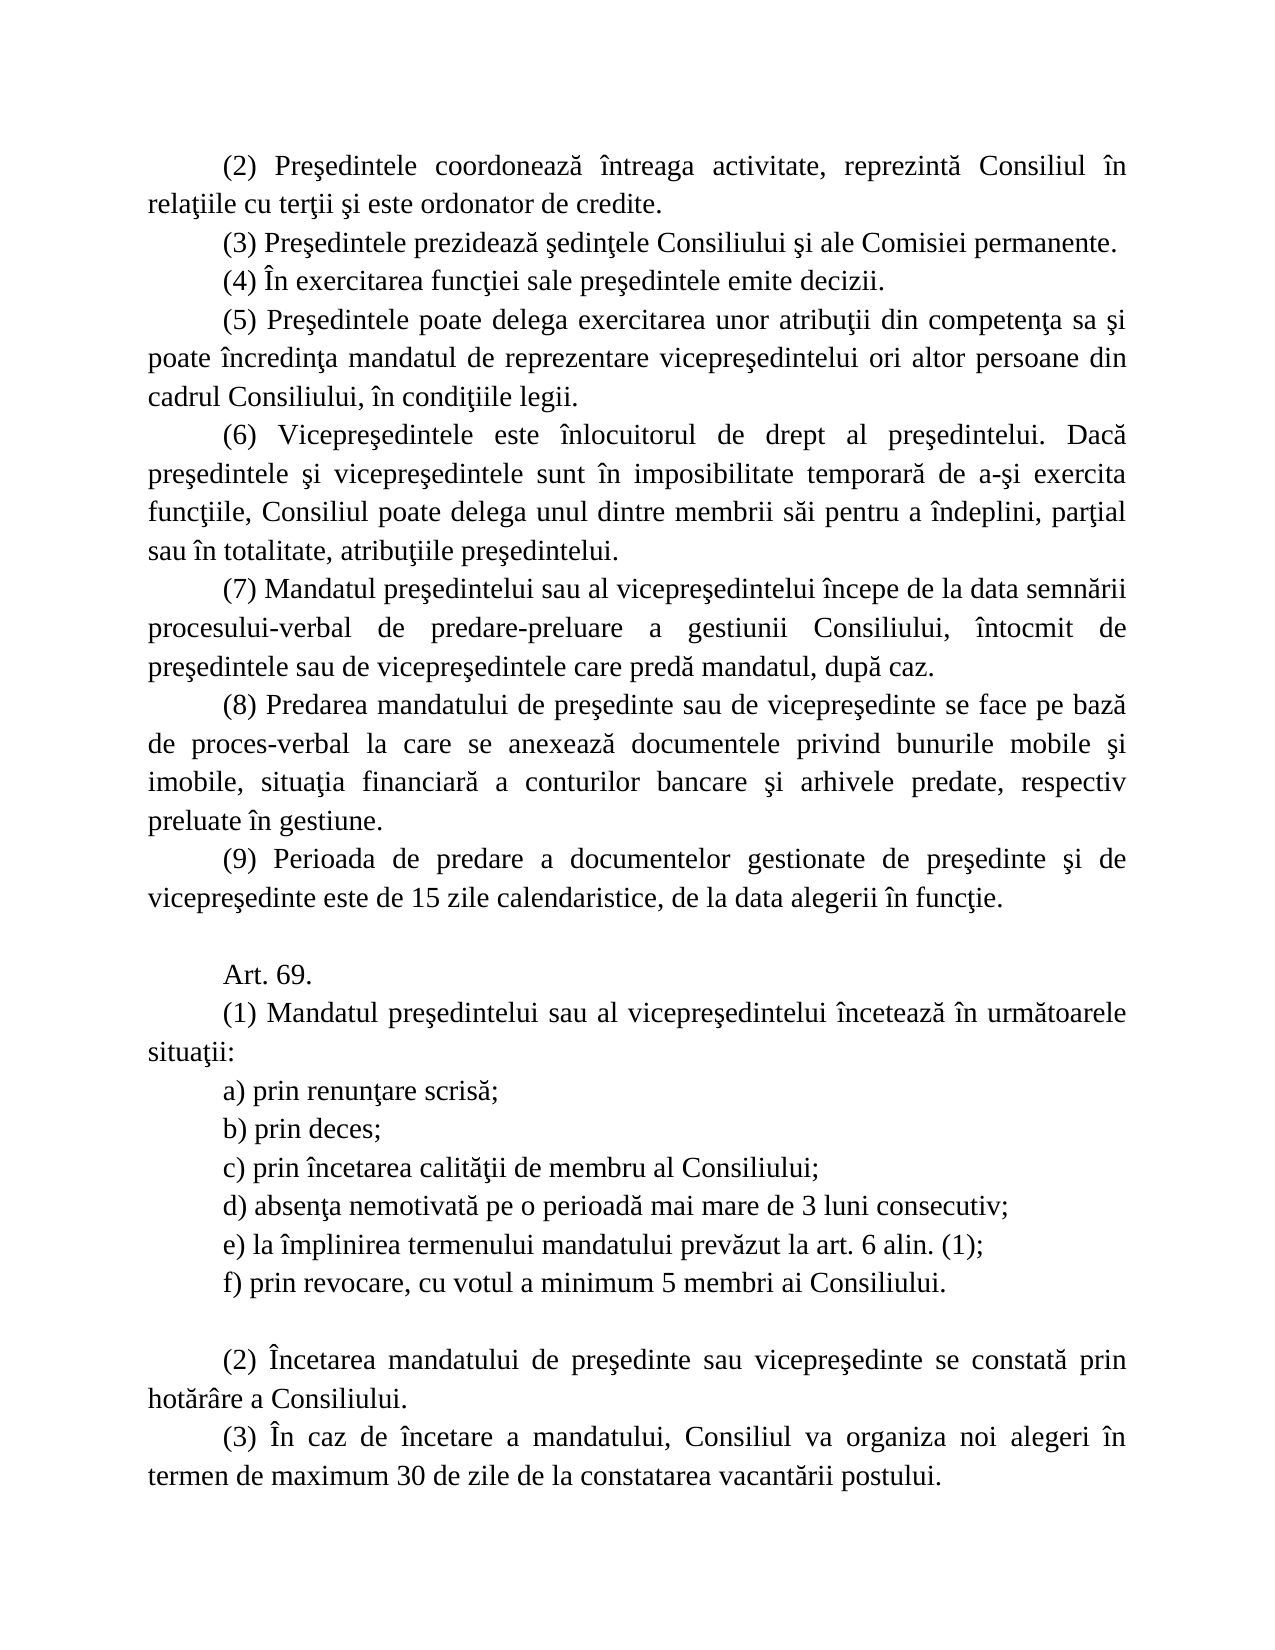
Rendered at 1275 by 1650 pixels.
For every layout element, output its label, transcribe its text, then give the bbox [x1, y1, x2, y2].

text (3) Preşedintele prezidează şedinţele Consiliului şi ale Comisiei permanente. [148, 225, 1127, 258]
text (5) Preşedintele poate delega exercitarea unor atribuţii din competenţa sa şi poate încredinţa mandatul de reprezentare vicepreşedintelui ori altor persoane din cadrul Consiliului, în condiţiile legii. [148, 302, 1127, 412]
text (8) Predarea mandatului de preşedinte sau de vicepreşedinte se face pe bază de proces-verbal la care se anexează documentele privind bunurile mobile şi imobile, situaţia financiară a conturilor bancare şi arhivele predate, respectiv preluate în gestiune. [148, 687, 1127, 836]
text f) prin revocare, cu votul a minimum 5 membri ai Consiliului. [223, 1265, 1127, 1299]
text (9) Perioada de predare a documentelor gestionate de preşedinte şi de vicepreşedinte este de 15 zile calendaristice, de la data alegerii în funcţie. [148, 841, 1127, 913]
text (2) Preşedintele coordonează întreaga activitate, reprezintă Consiliul în relaţiile cu terţii şi este ordonator de credite. [148, 148, 1127, 220]
text (4) În exercitarea funcţiei sale preşedintele emite decizii. [148, 263, 1127, 297]
text (6) Vicepreşedintele este înlocuitorul de drept al preşedintelui. Dacă preşedintele şi vicepreşedintele sunt în imposibilitate temporară de a-şi exercita funcţiile, Consiliul poate delega unul dintre membrii săi pentru a îndeplini, parţial sau în totalitate, atribuţiile preşedintelui. [148, 417, 1127, 567]
text (3) În caz de încetare a mandatului, Consiliul va organiza noi alegeri în termen de maximum 30 de zile de la constatarea vacantării postului. [148, 1419, 1127, 1492]
text (1) Mandatul preşedintelui sau al vicepreşedintelui încetează în următoarele situaţii: [148, 996, 1127, 1068]
text a) prin renunţare scrisă; [223, 1073, 1127, 1106]
text (7) Mandatul preşedintelui sau al vicepreşedintelui începe de la data semnării procesului-verbal de predare-preluare a gestiunii Consiliului, întocmit de preşedintele sau de vicepreşedintele care predă mandatul, după caz. [148, 572, 1127, 682]
text d) absenţa nemotivată pe o perioadă mai mare de 3 luni consecutiv; [223, 1188, 1127, 1222]
text Art. 69. [148, 957, 1127, 991]
text (2) Încetarea mandatului de preşedinte sau vicepreşedinte se constată prin hotărâre a Consiliului. [148, 1342, 1127, 1414]
text b) prin deces; [223, 1111, 1127, 1145]
text c) prin încetarea calităţii de membru al Consiliului; [223, 1150, 1127, 1183]
text e) la împlinirea termenului mandatului prevăzut la art. 6 alin. (1); [223, 1227, 1127, 1260]
